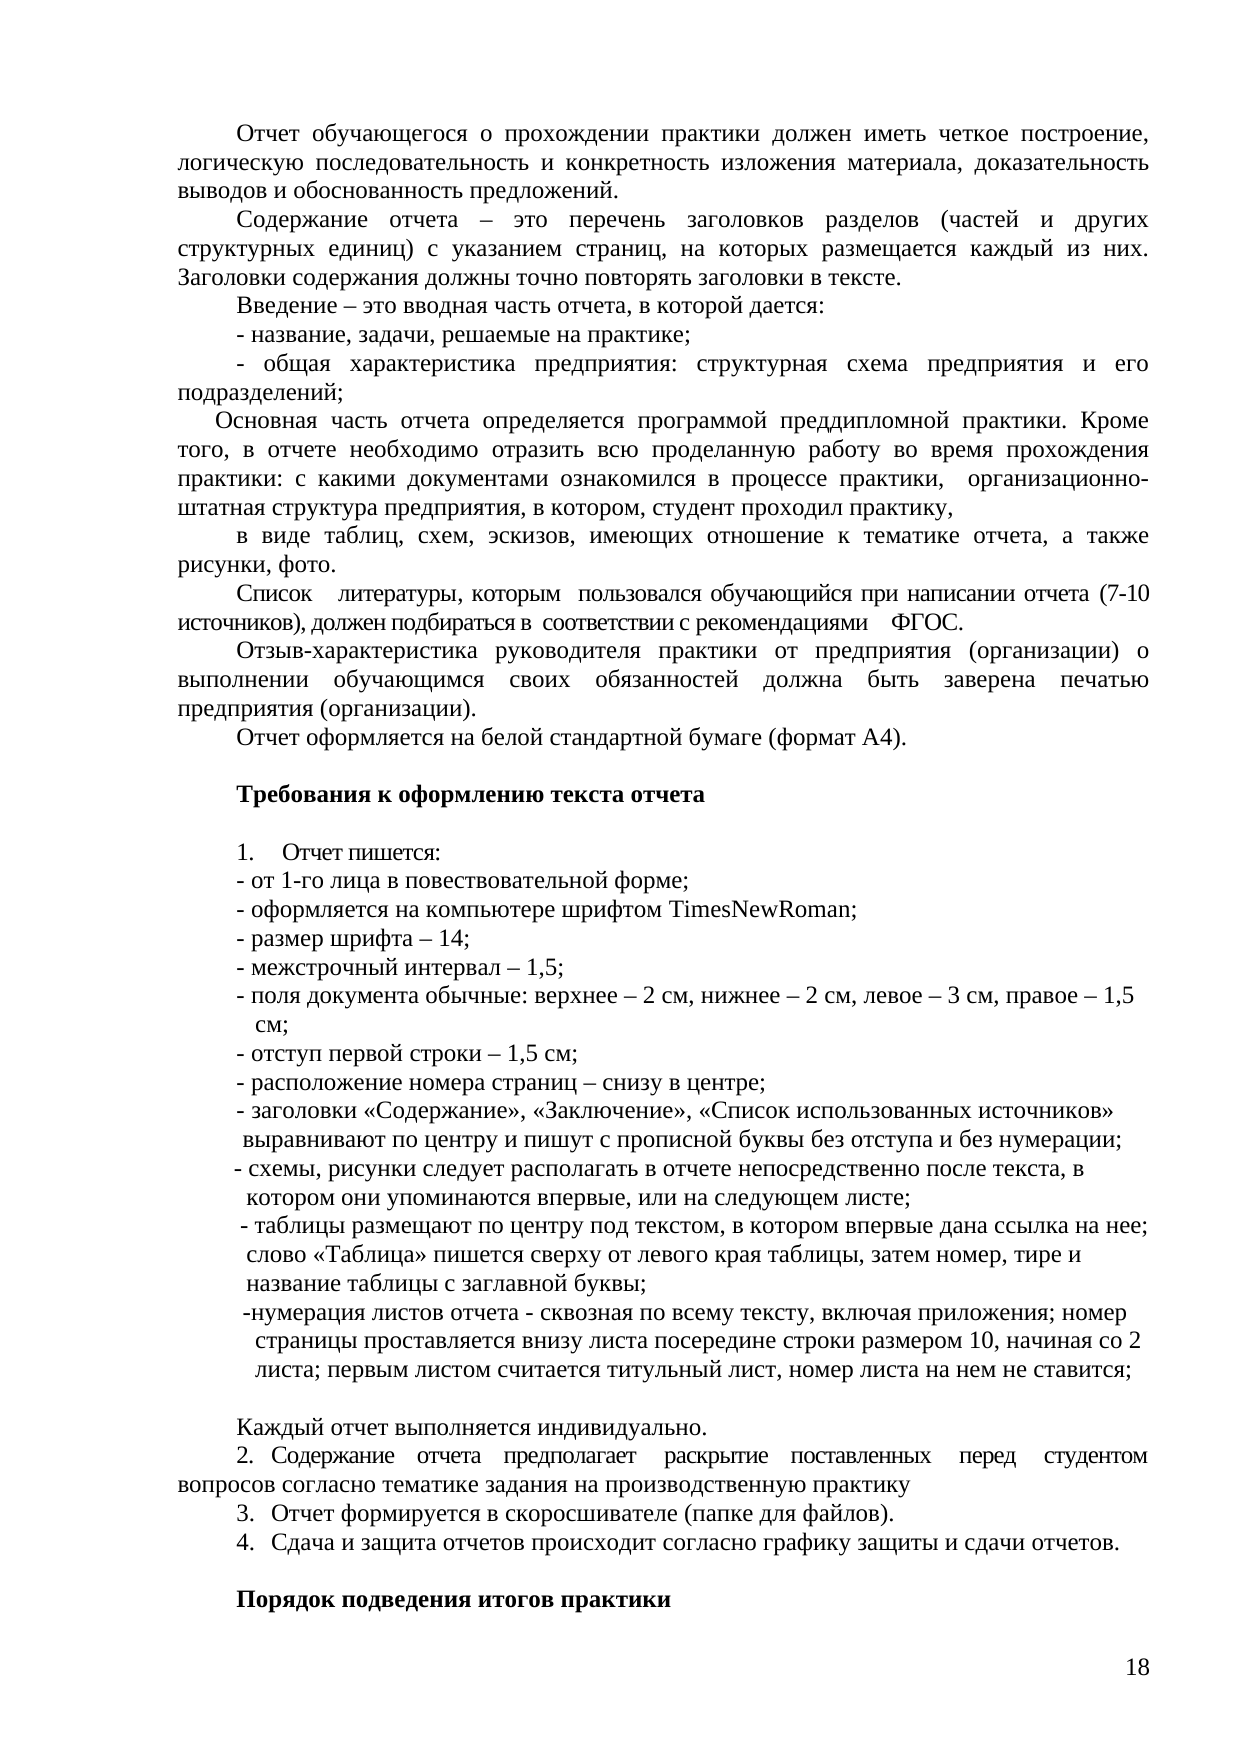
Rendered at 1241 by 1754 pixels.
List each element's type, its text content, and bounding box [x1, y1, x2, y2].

list Сдача и защита отчетов происходит согласно графику защиты и сдачи отчетов. [177, 1527, 1150, 1556]
text Список литературы, которым пользовался обучающийся при написании отчета (7-10 источников), должен подбираться в соответствии с рекомендациями ФГОС. [177, 578, 1150, 636]
text Отчет обучающегося о прохождении практики должен иметь четкое построение, логическую последовательность и конкретность изложения материала, доказательность выводов и обоснованность предложений. [177, 118, 1150, 204]
text Содержание отчета – это перечень заголовков разделов (частей и других структурных единиц) с указанием страниц, на которых размещается каждый из них. Заголовки содержания должны точно повторять заголовки в тексте. [177, 204, 1150, 291]
text - поля документа обычные: верхнее – 2 см, нижнее – 2 см, левое – 3 см, правое – 1,5 [177, 981, 1150, 1009]
text Требования к оформлению текста отчета [177, 779, 1150, 808]
text Порядок подведения итогов практики [177, 1584, 1150, 1613]
text Отчет оформляется на белой стандартной бумаге (формат А4). [177, 722, 1150, 751]
text в виде таблиц, схем, эскизов, имеющих отношение к тематике отчета, а также рисунки, фото. [177, 521, 1150, 578]
text название таблицы с заглавной буквы; [177, 1268, 1150, 1297]
text - расположение номера страниц – снизу в центре; [177, 1067, 1150, 1096]
text Введение – это вводная часть отчета, в которой дается: [177, 291, 1150, 319]
text -нумерация листов отчета - сквозная по всему тексту, включая приложения; номер [236, 1297, 1150, 1326]
text - схемы, рисунки следует располагать в отчете непосредственно после текста, в [177, 1153, 1150, 1182]
text - межстрочный интервал – 1,5; [177, 952, 1150, 981]
text Основная часть отчета определяется программой преддипломной практики. Кроме того, в отчете необходимо отразить всю проделанную работу во время прохождения практики: с какими документами ознакомился в процессе практики, организационно-штатная структура предприятия, в котором, студент проходил практику, [177, 406, 1150, 521]
text Отзыв-характеристика руководителя практики от предприятия (организации) о выполнении обучающимся своих обязанностей должна быть заверена печатью предприятия (организации). [177, 636, 1150, 722]
text выравнивают по центру и пишут с прописной буквы без отступа и без нумерации; [177, 1124, 1150, 1153]
text - отступ первой строки – 1,5 см; [177, 1038, 1150, 1067]
text - общая характеристика предприятия: структурная схема предприятия и его подразделений; [177, 348, 1150, 406]
text котором они упоминаются впервые, или на следующем листе; [177, 1182, 1150, 1211]
text 1. Отчет пишется: [177, 837, 1150, 866]
text см; [177, 1009, 1150, 1038]
text - таблицы размещают по центру под текстом, в котором впервые дана ссылка на нее; [177, 1211, 1150, 1239]
text Каждый отчет выполняется индивидуально. [236, 1412, 1150, 1441]
text - оформляется на компьютере шрифтом TimesNewRoman; [177, 894, 1150, 923]
list Содержание отчета предполагает раскрытие поставленных перед студентом вопросов согласно тематике задания на производственную практику [177, 1441, 1150, 1498]
text - название, задачи, решаемые на практике; [177, 319, 1150, 348]
text листа; первым листом считается титульный лист, номер листа на нем не ставится; [236, 1354, 1150, 1383]
text - заголовки «Содержание», «Заключение», «Список использованных источников» [177, 1096, 1150, 1124]
text слово «Таблица» пишется сверху от левого края таблицы, затем номер, тире и [177, 1239, 1150, 1268]
text - размер шрифта – 14; [177, 923, 1150, 952]
text - от 1-го лица в повествовательной форме; [177, 866, 1150, 894]
text страницы проставляется внизу листа посередине строки размером 10, начиная со 2 [236, 1326, 1150, 1354]
list Отчет формируется в скоросшивателе (папке для файлов). [177, 1498, 1150, 1527]
